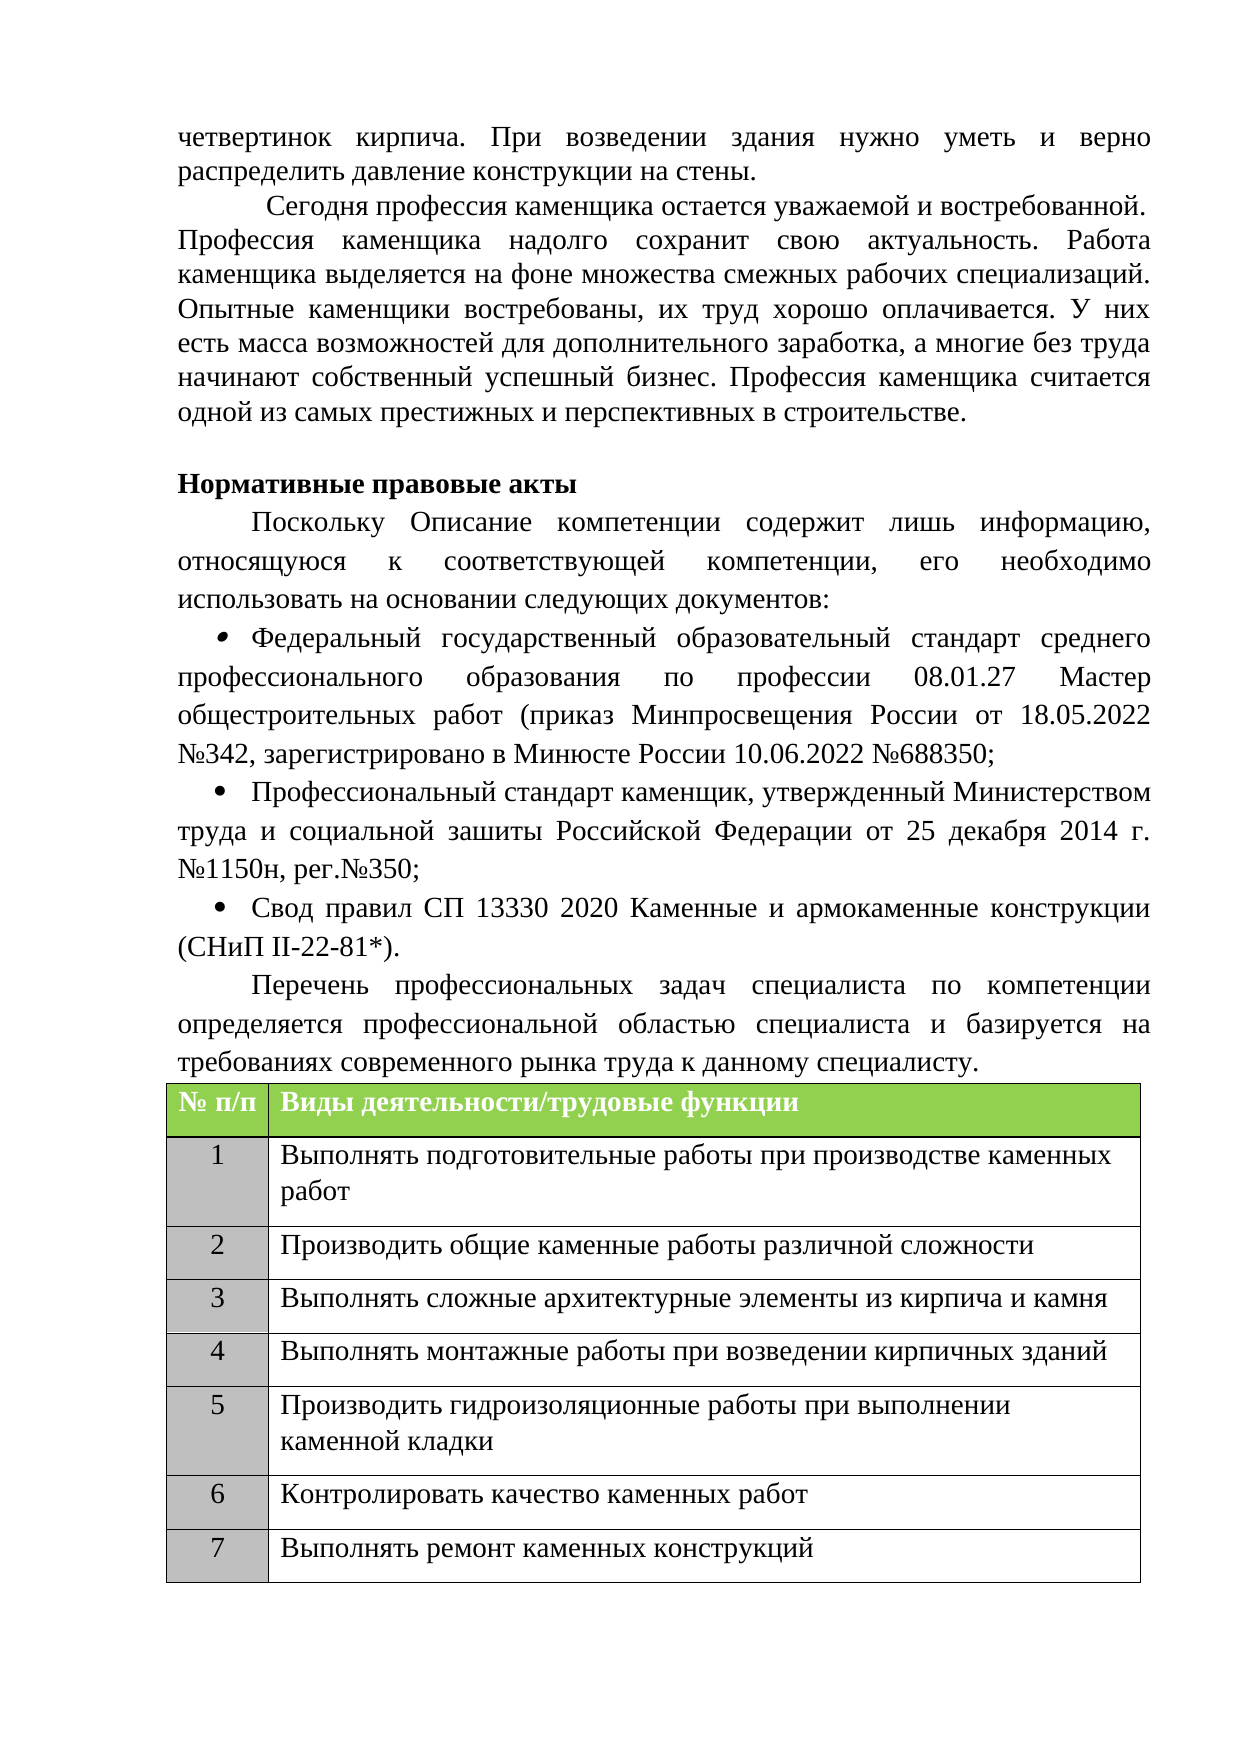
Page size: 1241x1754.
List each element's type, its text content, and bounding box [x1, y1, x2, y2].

table_cell 2 [167, 1227, 268, 1279]
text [177, 118, 1152, 187]
list Профессиональный стандарт каменщик, утвержденный Министерством труда и социальной зашиты Российской Федерации от 25 декабря 2014 г. №1150н, рег.№350; [177, 774, 1152, 885]
text Сегодня профессия каменщика остается уважаемой и востребованной. [177, 187, 1152, 221]
table_cell Выполнять монтажные работы при возведении кирпичных зданий [269, 1334, 1140, 1386]
table_cell Контролировать качество каменных работ [269, 1476, 1140, 1529]
table_cell Выполнять сложные архитектурные элементы из кирпича и камня [269, 1280, 1140, 1332]
list Федеральный государственный образовательный стандарт среднего профессионального образования по профессии 08.01.27 Мастер общестроительных работ (приказ Минпросвещения России от 18.05.2022 №342, зарегистрировано в Минюсте России 10.06.2022 №688350; [177, 620, 1152, 769]
table_cell Производить гидроизоляционные работы при выполнении каменной кладки [269, 1387, 1140, 1475]
table_header Виды деятельности/трудовые функции [269, 1084, 1140, 1136]
table_cell 7 [167, 1530, 268, 1582]
table_cell 6 [167, 1476, 268, 1529]
table_cell 4 [167, 1334, 268, 1386]
text Профессия каменщика надолго сохранит свою актуальность. Работа каменщика выделяется на фоне множества смежных рабочих специализаций. Опытные каменщики востребованы, их труд хорошо оплачивается. У них есть масса возможностей для дополнительного заработка, а многие без труда начинают собственный успешный бизнес. Профессия каменщика считается одной из самых престижных и перспективных в строительстве. [177, 393, 1152, 427]
table_cell Выполнять ремонт каменных конструкций [269, 1530, 1140, 1582]
table_header № п/п [167, 1084, 268, 1136]
table_cell 5 [167, 1387, 268, 1475]
text Нормативные правовые акты [177, 466, 1152, 499]
table_cell Производить общие каменные работы различной сложности [269, 1227, 1140, 1279]
text Поскольку Описание компетенции содержит лишь информацию, относящуюся к соответствующей компетенции, его необходимо использовать на основании следующих документов: [177, 504, 1152, 615]
table_cell 3 [167, 1280, 268, 1332]
table_cell 1 [167, 1138, 268, 1226]
table_cell Выполнять подготовительные работы при производстве каменных работ [269, 1138, 1140, 1226]
text Перечень профессиональных задач специалиста по компетенции определяется профессиональной областью специалиста и базируется на требованиях современного рынка труда к данному специалисту. [177, 967, 1152, 1078]
list Свод правил СП 13330 2020 Каменные и армокаменные конструкции (СНиП II-22-81*). [177, 890, 1152, 962]
